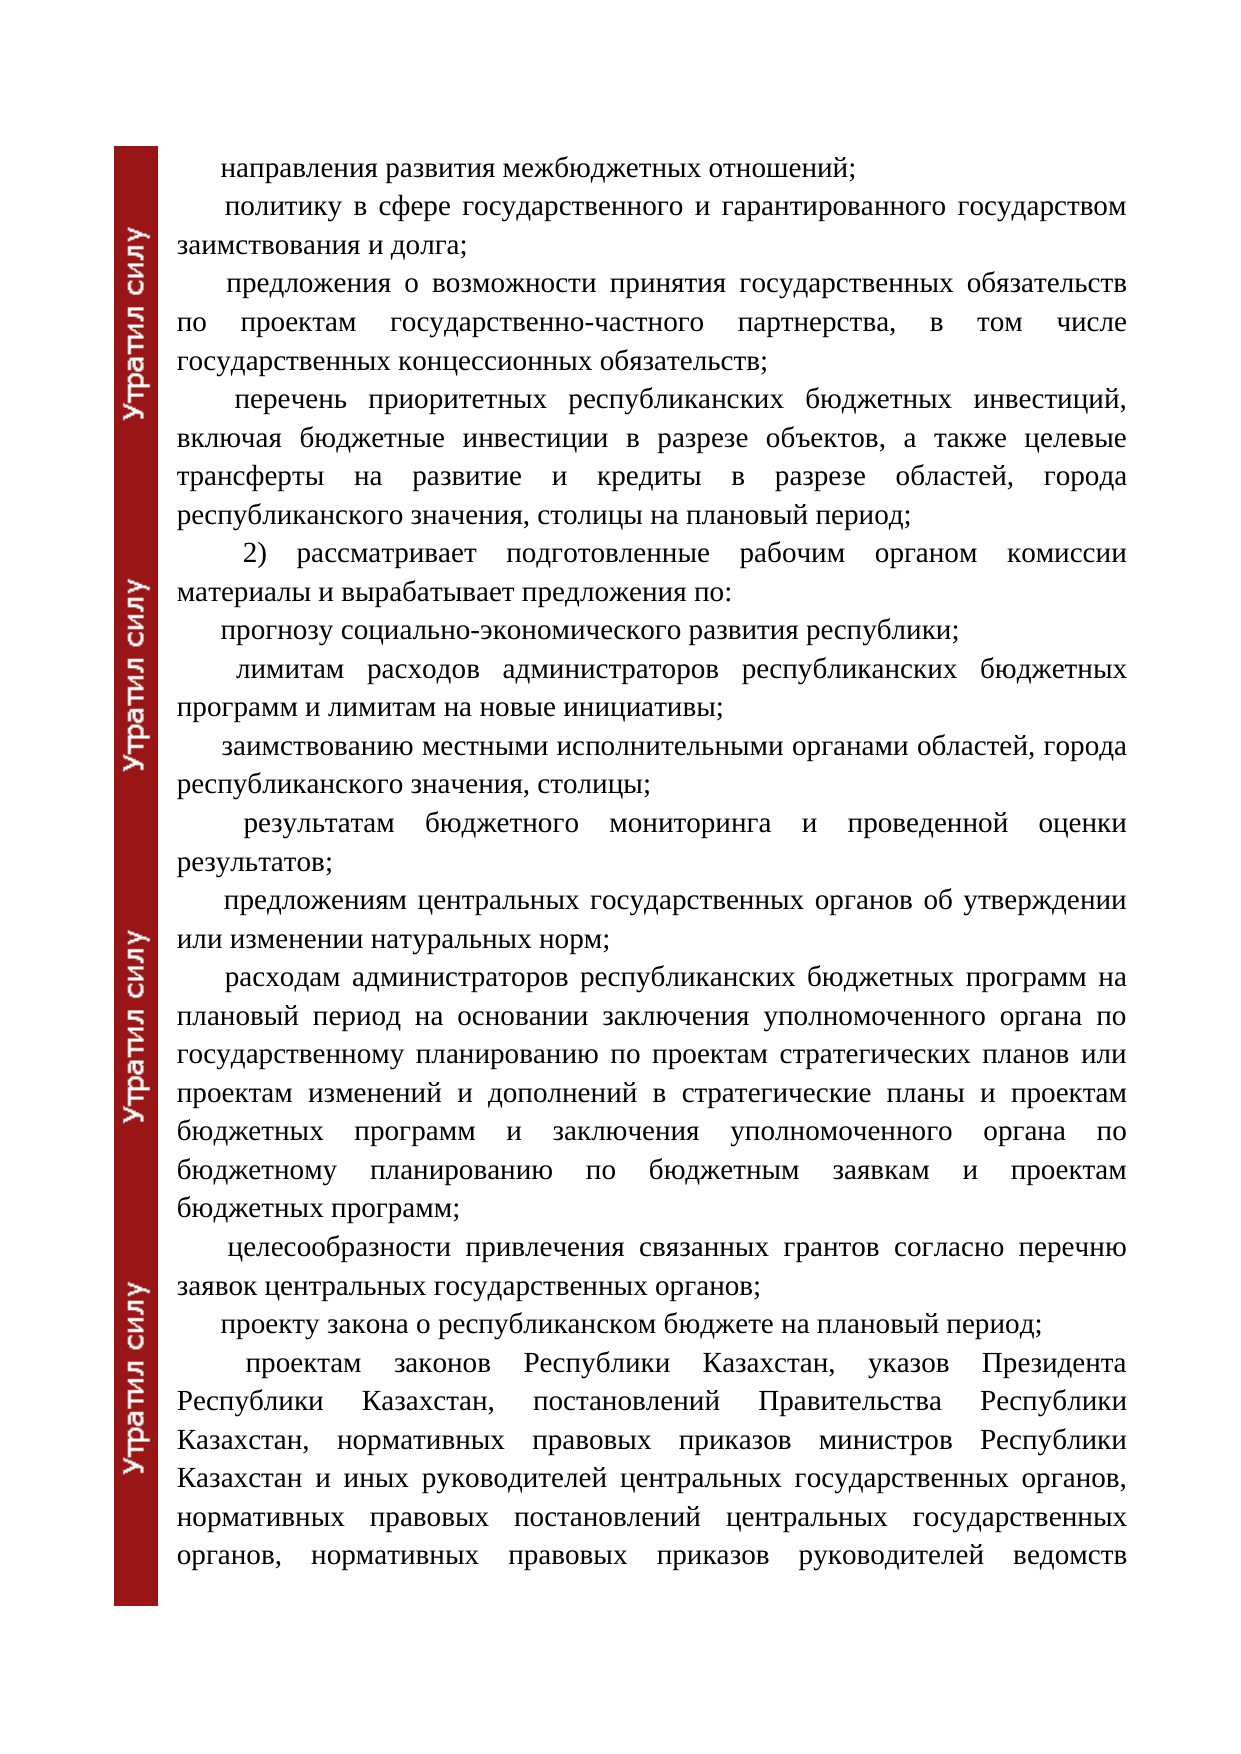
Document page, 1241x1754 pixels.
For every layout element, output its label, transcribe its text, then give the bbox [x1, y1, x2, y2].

picture [114, 530, 158, 535]
text 2) рассматривает подготовленные рабочим органом комиссии материалы и вырабатывает предложения по: [112, 535, 1128, 607]
picture [114, 800, 158, 805]
text заимствованию местными исполнительными органами областей, города республиканского значения, столицы; [112, 728, 1128, 800]
text целесообразности привлечения связанных грантов согласно перечню заявок центральных государственных органов; [112, 1229, 1128, 1301]
picture [114, 723, 158, 728]
picture [114, 1301, 158, 1306]
text направления развития межбюджетных отношений; [112, 150, 1128, 183]
text перечень приоритетных республиканских бюджетных инвестиций, включая бюджетные инвестиции в разрезе объектов, а также целевые трансферты на развитие и кредиты в разрезе областей, города республиканского значения, столицы на плановый период; [112, 381, 1128, 530]
text проекту закона о республиканском бюджете на плановый период; [112, 1306, 1128, 1340]
picture [114, 954, 158, 959]
text прогнозу социально-экономического развития республики; [112, 612, 1128, 646]
picture [114, 607, 158, 612]
picture [114, 376, 158, 381]
picture [114, 261, 158, 266]
picture [114, 183, 158, 188]
text политику в сфере государственного и гарантированного государством заимствования и долга; [112, 188, 1128, 261]
picture [114, 877, 158, 882]
text результатам бюджетного мониторинга и проведенной оценки результатов; [112, 805, 1128, 877]
text расходам администраторов республиканских бюджетных программ на плановый период на основании заключения уполномоченного органа по государственному планированию по проектам стратегических планов или проектам изменений и дополнений в стратегические планы и проектам бюджетных программ и заключения уполномоченного органа по бюджетному планированию по бюджетным заявкам и проектам бюджетных программ; [112, 959, 1128, 1224]
text предложения о возможности принятия государственных обязательств по проектам государственно-частного партнерства, в том числе государственных концессионных обязательств; [112, 266, 1128, 376]
picture [114, 646, 158, 651]
picture [114, 1571, 158, 1606]
picture [114, 1224, 158, 1229]
text лимитам расходов администраторов республиканских бюджетных программ и лимитам на новые инициативы; [112, 651, 1128, 723]
text предложениям центральных государственных органов об утверждении или изменении натуральных норм; [112, 882, 1128, 954]
picture [114, 1340, 158, 1345]
picture [114, 146, 158, 150]
